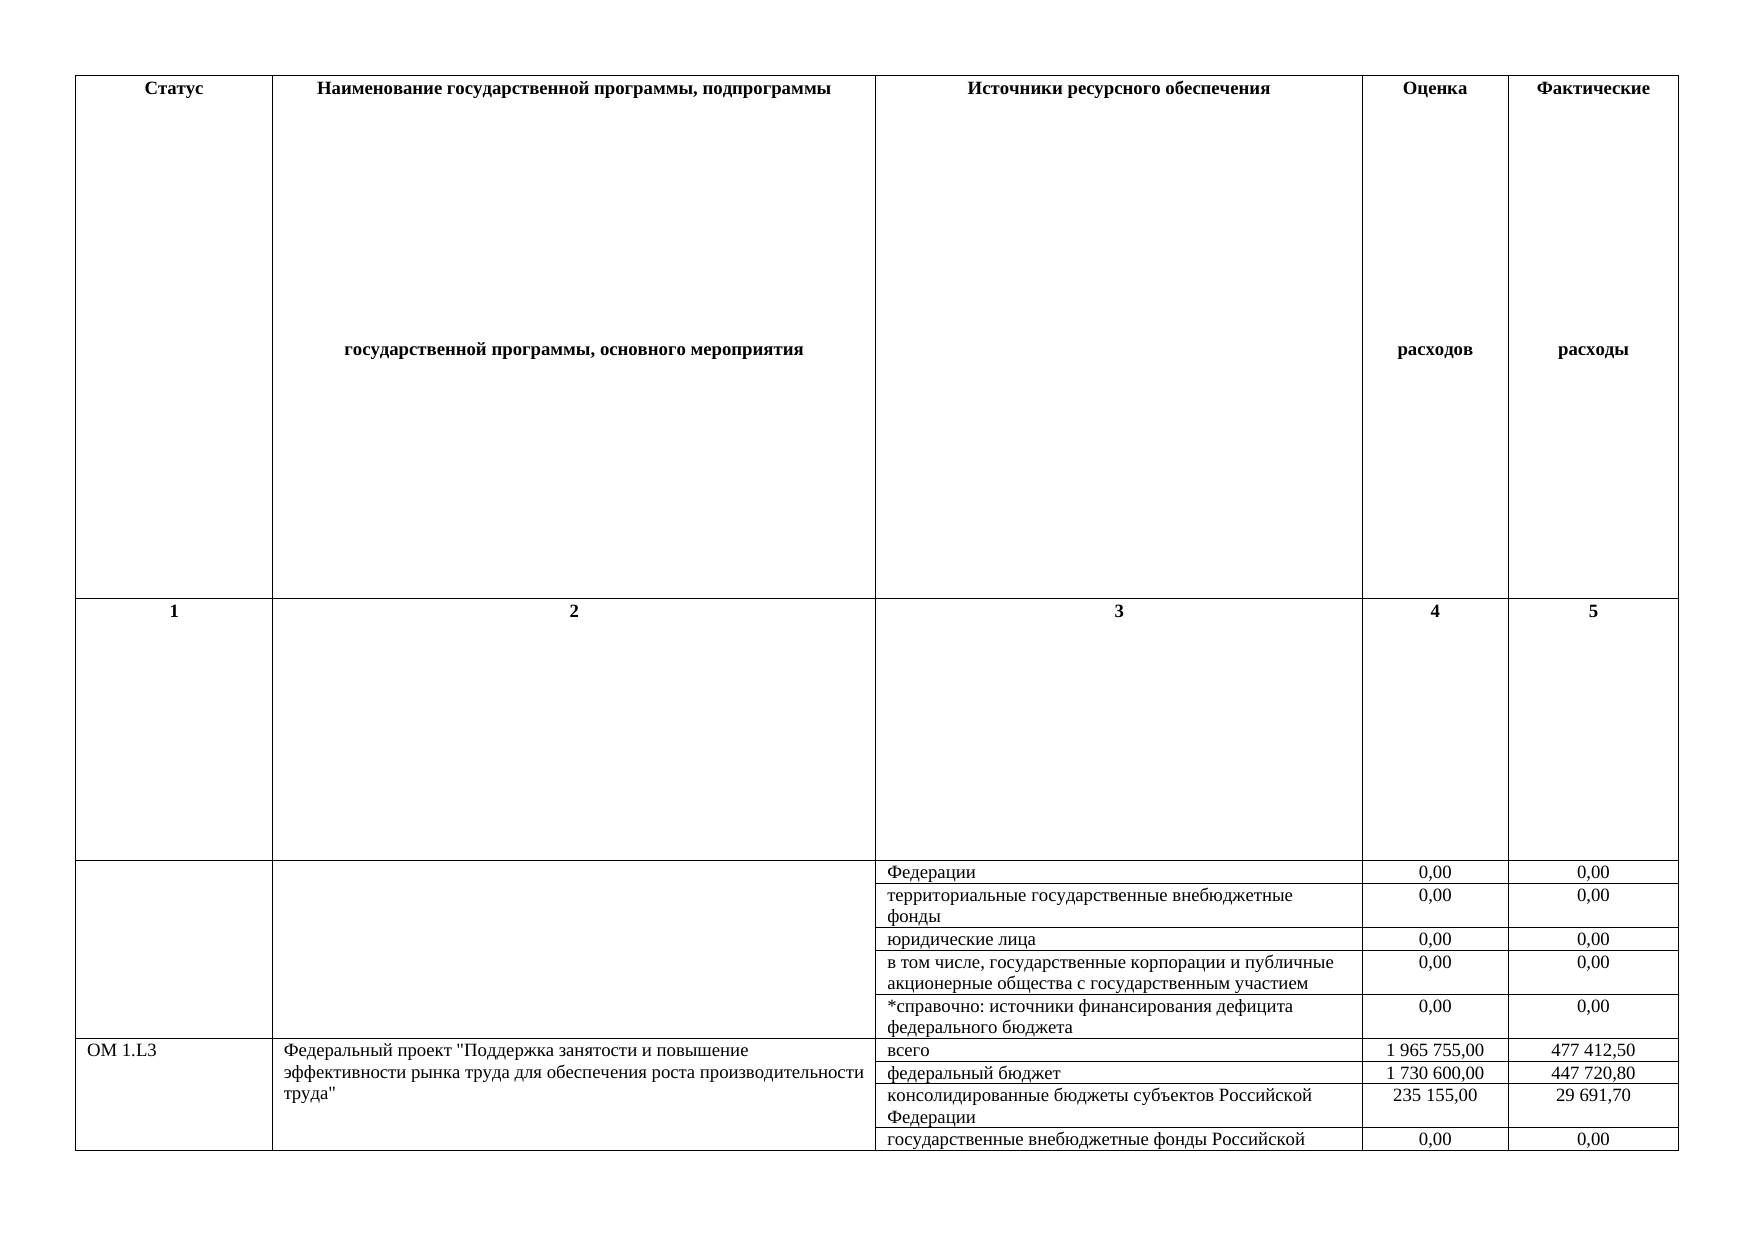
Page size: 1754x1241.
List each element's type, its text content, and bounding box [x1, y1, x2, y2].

table_cell Федеральный проект "Поддержка занятости и повышение эффективности рынка труда для обеспечения роста производительности труда" [273, 1039, 875, 1150]
table_cell 0,00 [1363, 884, 1508, 927]
table_cell консолидированные бюджеты субъектов Российской Федерации [876, 1084, 1362, 1127]
table_cell 0,00 [1509, 861, 1678, 883]
table_cell государственные внебюджетные фонды Российской Федерации [876, 861, 1362, 883]
table_cell 5 [1509, 599, 1678, 860]
table_header Источники ресурсного обеспечения [876, 76, 1362, 598]
table_cell 0,00 [1509, 1128, 1678, 1150]
table_cell федеральный бюджет [876, 1062, 1362, 1083]
table_cell 0,00 [1363, 951, 1508, 994]
table_cell 0,00 [1363, 928, 1508, 949]
table_cell в том числе, государственные корпорации и публичные акционерные общества с государственным участием [876, 951, 1362, 994]
table_header Наименование государственной программы, подпрограммы государственной программы, основного мероприятия [273, 76, 875, 598]
table_cell 0,00 [1509, 884, 1678, 927]
table_cell 3 [876, 599, 1362, 860]
table_cell 447 720,80 [1509, 1062, 1678, 1083]
table_cell 1 730 600,00 [1363, 1062, 1508, 1083]
table_cell ОМ 1.L3 [76, 1039, 272, 1150]
table_cell 2 [273, 599, 875, 860]
table_cell всего [876, 1039, 1362, 1061]
table_cell 0,00 [1363, 995, 1508, 1038]
table_cell территориальные государственные внебюджетные фонды [876, 884, 1362, 927]
table_cell 0,00 [1509, 928, 1678, 949]
table_cell 235 155,00 [1363, 1084, 1508, 1127]
table_cell 4 [1363, 599, 1508, 860]
table_cell государственные внебюджетные фонды Российской Федерации [876, 1128, 1362, 1150]
table_cell 0,00 [1509, 995, 1678, 1038]
table_cell 1 [76, 599, 272, 860]
table_cell 0,00 [1509, 951, 1678, 994]
table_header Статус [76, 76, 272, 598]
table_cell 0,00 [1363, 861, 1508, 883]
table_header Фактические расходы [1509, 76, 1678, 598]
table_cell юридические лица [876, 928, 1362, 949]
table_cell 477 412,50 [1509, 1039, 1678, 1061]
table_header Оценка расходов [1363, 76, 1508, 598]
table_cell 29 691,70 [1509, 1084, 1678, 1127]
table_cell *cправочно: источники финансирования дефицита федерального бюджета [876, 995, 1362, 1038]
table_cell 0,00 [1363, 1128, 1508, 1150]
table_cell 1 965 755,00 [1363, 1039, 1508, 1061]
